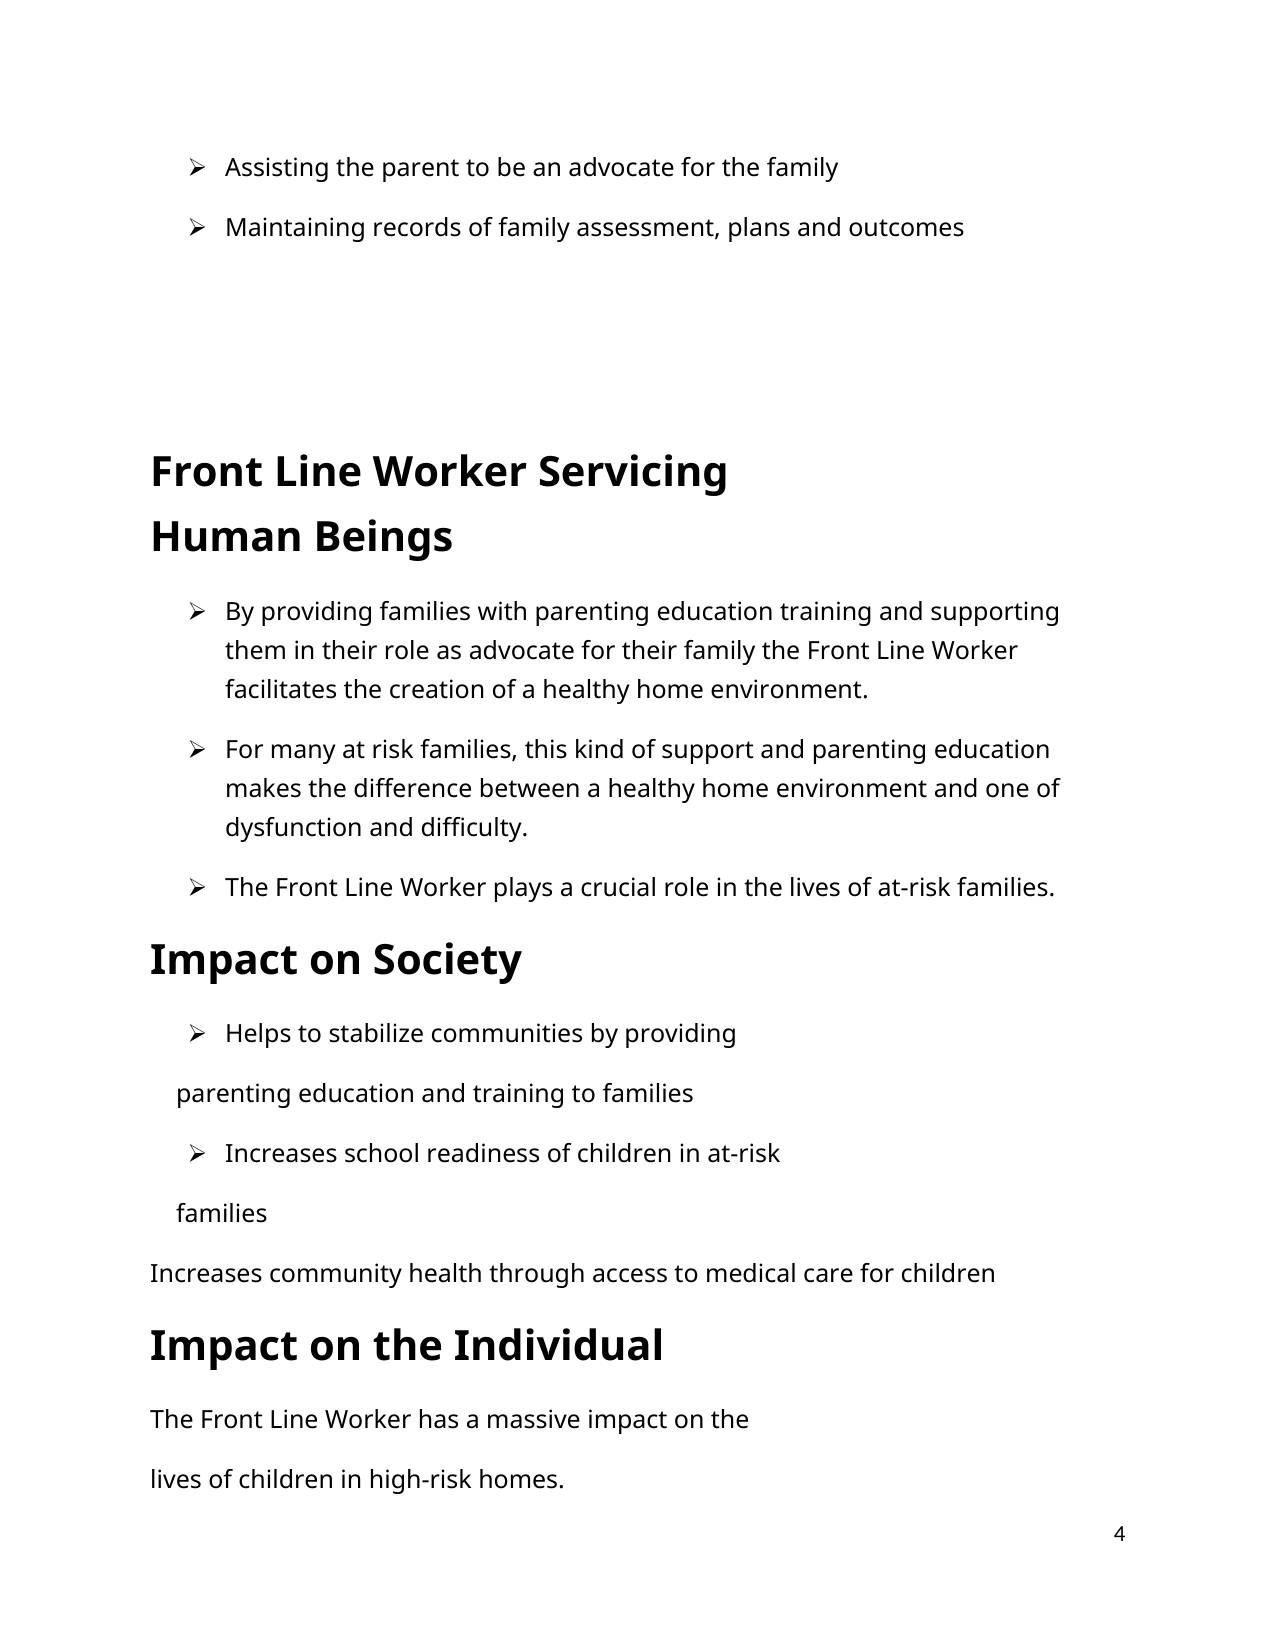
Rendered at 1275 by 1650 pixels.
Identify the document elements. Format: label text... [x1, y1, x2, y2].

list Increases school readiness of children in at-risk [187, 1136, 1125, 1170]
text Increases community health through access to medical care for children [150, 1256, 1125, 1290]
text Impact on the Individual [150, 1316, 1125, 1373]
list Maintaining records of family assessment, plans and outcomes [187, 210, 1125, 244]
list The Front Line Worker plays a crucial role in the lives of at-risk families. [187, 870, 1125, 904]
text parenting education and training to families [150, 1076, 1125, 1110]
text Front Line Worker Servicing Human Beings [150, 442, 1125, 564]
text families [150, 1196, 1125, 1230]
text Impact on Society [150, 930, 1125, 987]
list For many at risk families, this kind of support and parenting education makes the difference between a healthy home environment and one of dysfunction and difficulty. [187, 732, 1125, 844]
list Helps to stabilize communities by providing [187, 1016, 1125, 1050]
list Assisting the parent to be an advocate for the family [187, 150, 1125, 184]
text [150, 1402, 1125, 1436]
list By providing families with parenting education training and supporting them in their role as advocate for their family the Front Line Worker facilitates the creation of a healthy home environment. [187, 593, 1125, 706]
text lives of children in high-risk homes. [150, 1462, 1125, 1496]
